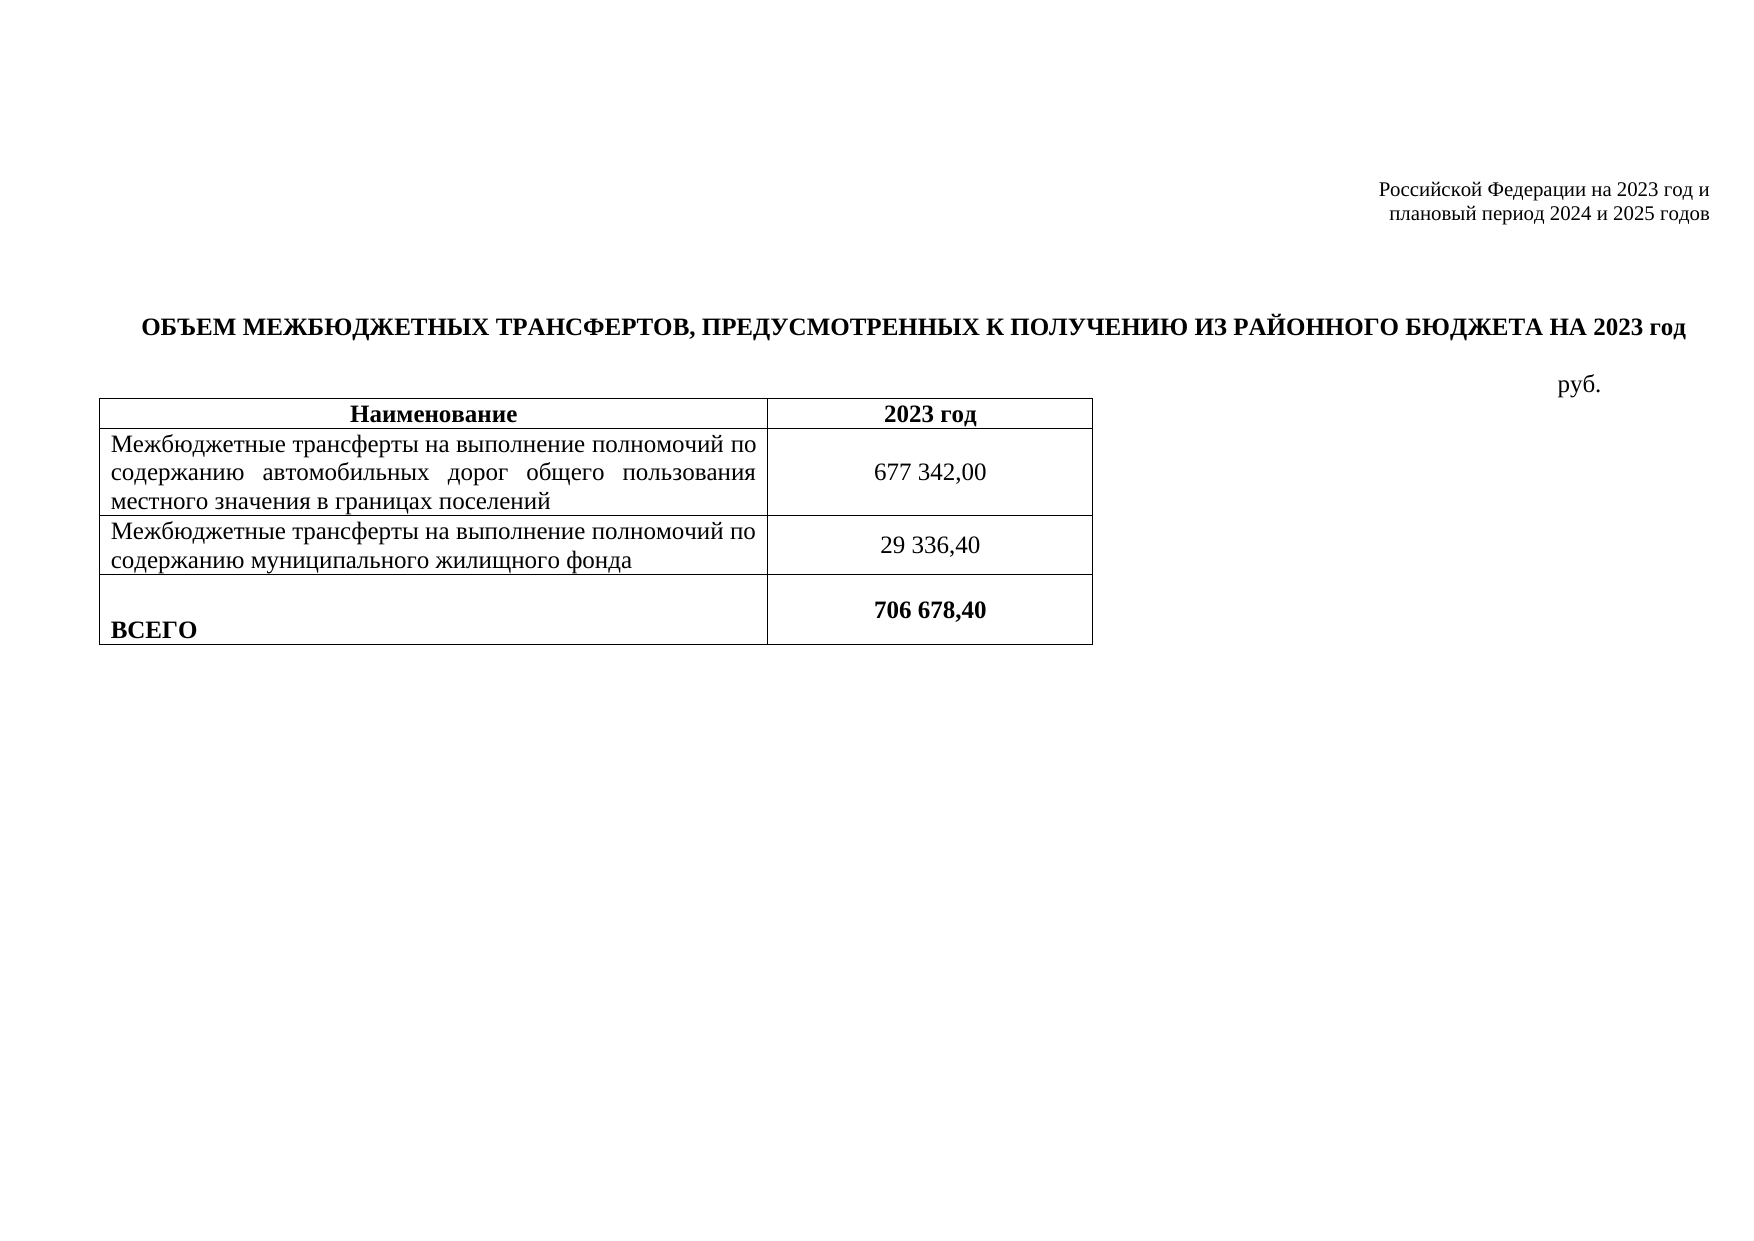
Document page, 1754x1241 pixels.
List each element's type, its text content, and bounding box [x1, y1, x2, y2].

table_header 2023 год [768, 399, 1092, 428]
table_cell Межбюджетные трансферты на выполнение полномочий по содержанию муниципального жилищного фонда [100, 516, 767, 573]
table_cell 677 342,00 [768, 429, 1092, 515]
table_cell 29 336,40 [768, 516, 1092, 573]
text Российской Федерации на 2023 год и [118, 177, 1710, 201]
text руб. [118, 369, 1710, 398]
table_cell Межбюджетные трансферты на выполнение полномочий по содержанию автомобильных дорог общего пользования местного значения в границах поселений [100, 429, 767, 515]
text плановый период 2024 и 2025 годов [118, 201, 1710, 225]
table_cell 706 678,40 [768, 575, 1092, 644]
text ОБЪЕМ МЕЖБЮДЖЕТНЫХ ТРАНСФЕРТОВ, ПРЕДУСМОТРЕННЫХ К ПОЛУЧЕНИЮ ИЗ РАЙОННОГО БЮДЖЕТА НА 2023 год [118, 312, 1710, 340]
table_cell ВСЕГО [100, 575, 767, 644]
table_header Наименование [100, 399, 767, 428]
